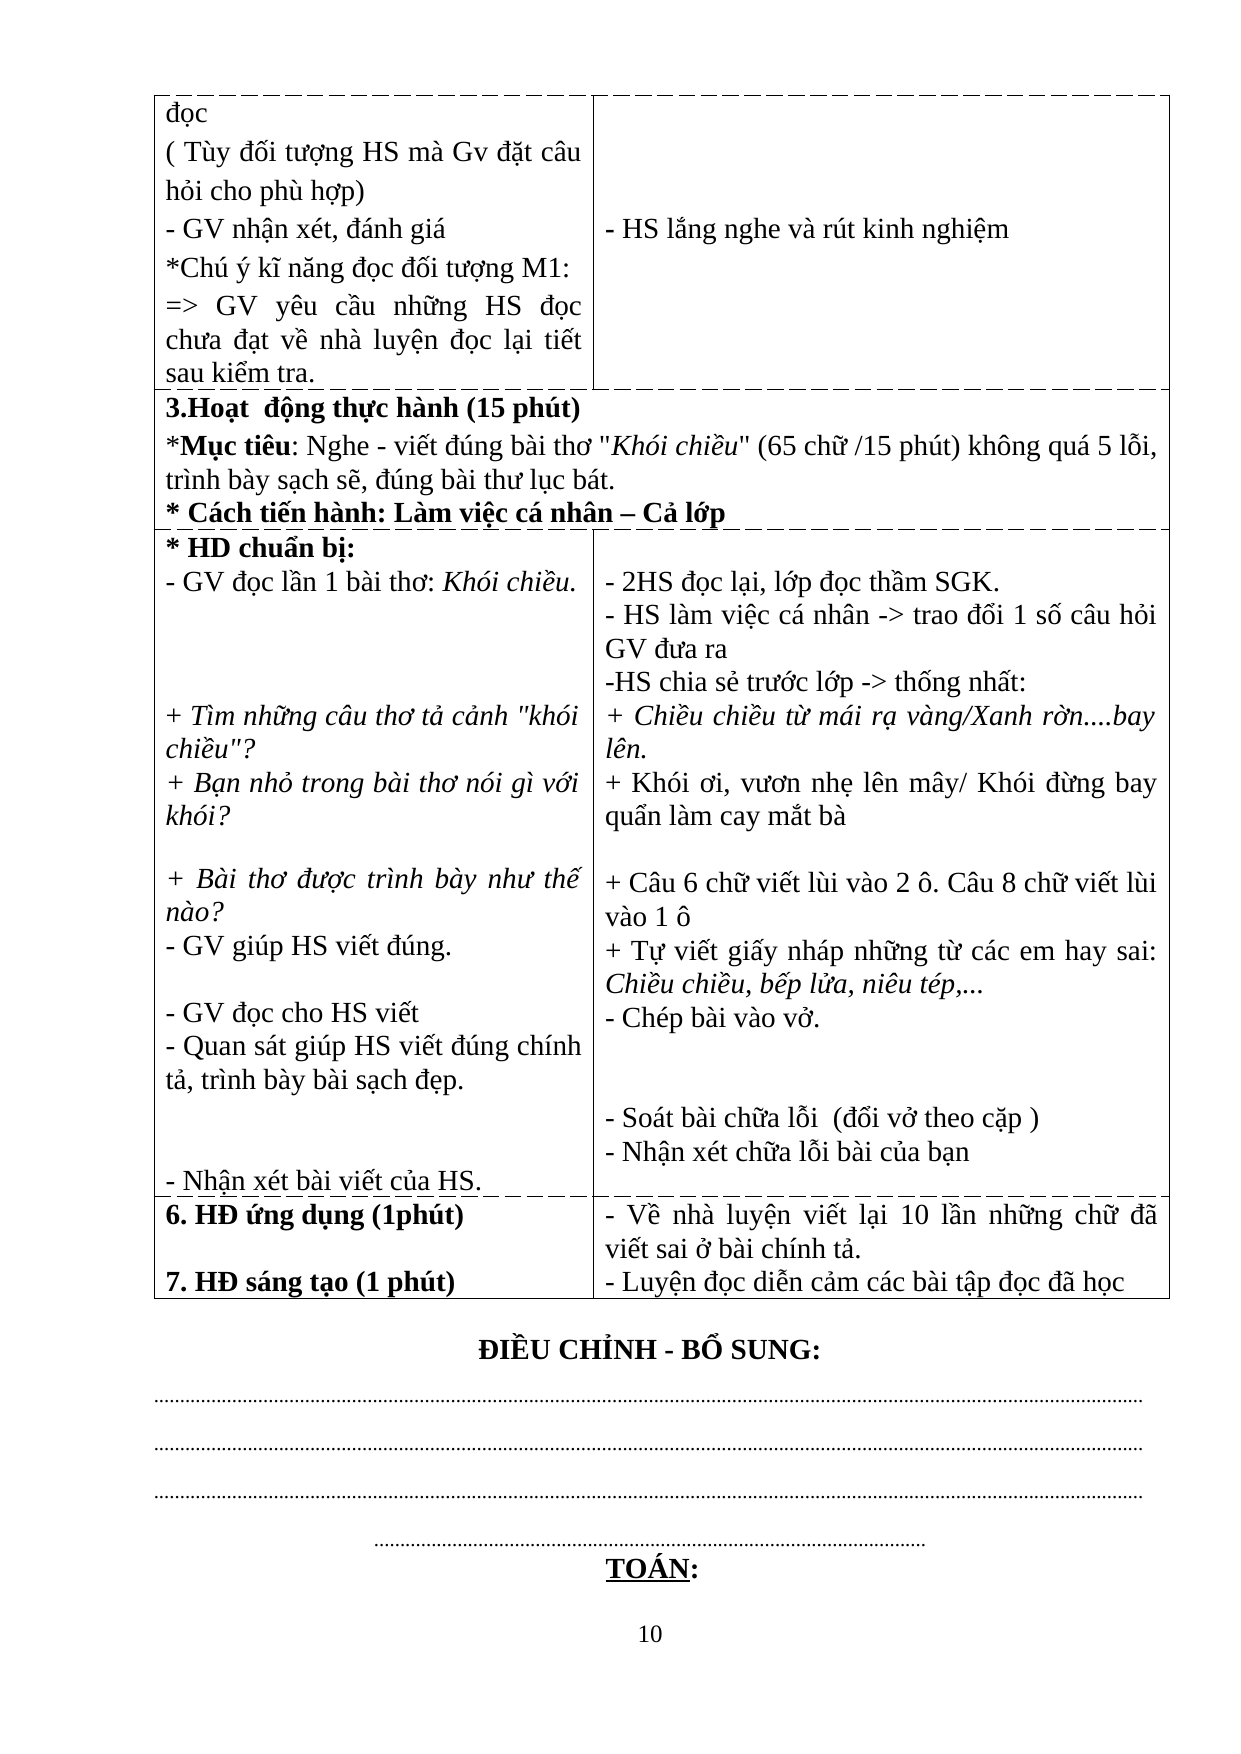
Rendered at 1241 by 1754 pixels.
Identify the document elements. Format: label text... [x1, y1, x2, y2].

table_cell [594, 95, 1169, 389]
text .......................................................................................................... [153, 1527, 1146, 1551]
table_cell 6. HĐ ứng dụng (1phút) 7. HĐ sáng tạo (1 phút) [155, 1196, 593, 1298]
table_cell 3.Hoạt động thực hành (15 phút) *Mục tiêu: Nghe - viết đúng bài thơ "Khói chiều" (65 chữ /15 phút) không quá 5 lỗi, trình bày sạch sẽ, đúng bài thư lục bát. * Cách tiến hành: Làm việc cá nhân – Cả lớp [155, 389, 1169, 529]
text TOÁN: [153, 1551, 1146, 1585]
table_cell - Về nhà luyện viết lại 10 lần những chữ đã viết sai ở bài chính tả. - Luyện đọc diễn cảm các bài tập đọc đã học [594, 1196, 1169, 1298]
text ĐIỀU CHỈNH - BỔ SUNG: [153, 1332, 1146, 1366]
table_cell - 2HS đọc lại, lớp đọc thầm SGK. - HS làm việc cá nhân -> trao đổi 1 số câu hỏi GV đưa ra -HS chia sẻ trước lớp -> thống nhất: + Chiều chiều từ mái rạ vàng/Xanh rờn....bay lên. + Khói ơi, vươn nhẹ lên mây/ Khói đừng bay quẩn làm cay mắt bà + Câu 6 chữ viết lùi vào 2 ô. Câu 8 chữ viết lùi vào 1 ô + Tự viết giấy nháp những từ các em hay sai: Chiều chiều, bếp lửa, niêu tép,... - Chép bài vào vở. - Soát bài chữa lỗi (đổi vở theo cặp ) - Nhận xét chữa lỗi bài của bạn [594, 529, 1169, 1196]
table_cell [155, 95, 593, 389]
text .......................................................................................................................................................................................................................................................................................................................................................................................................................................................................................................................................................................................... [153, 1383, 1146, 1503]
table_cell * HD chuẩn bị: - GV đọc lần 1 bài thơ: Khói chiều. + Tìm những câu thơ tả cảnh "khói chiều"? + Bạn nhỏ trong bài thơ nói gì với khói? + Bài thơ được trình bày như thế nào? - GV giúp HS viết đúng. - GV đọc cho HS viết - Quan sát giúp HS viết đúng chính tả, trình bày bài sạch đẹp. - Nhận xét bài viết của HS. [155, 529, 593, 1196]
